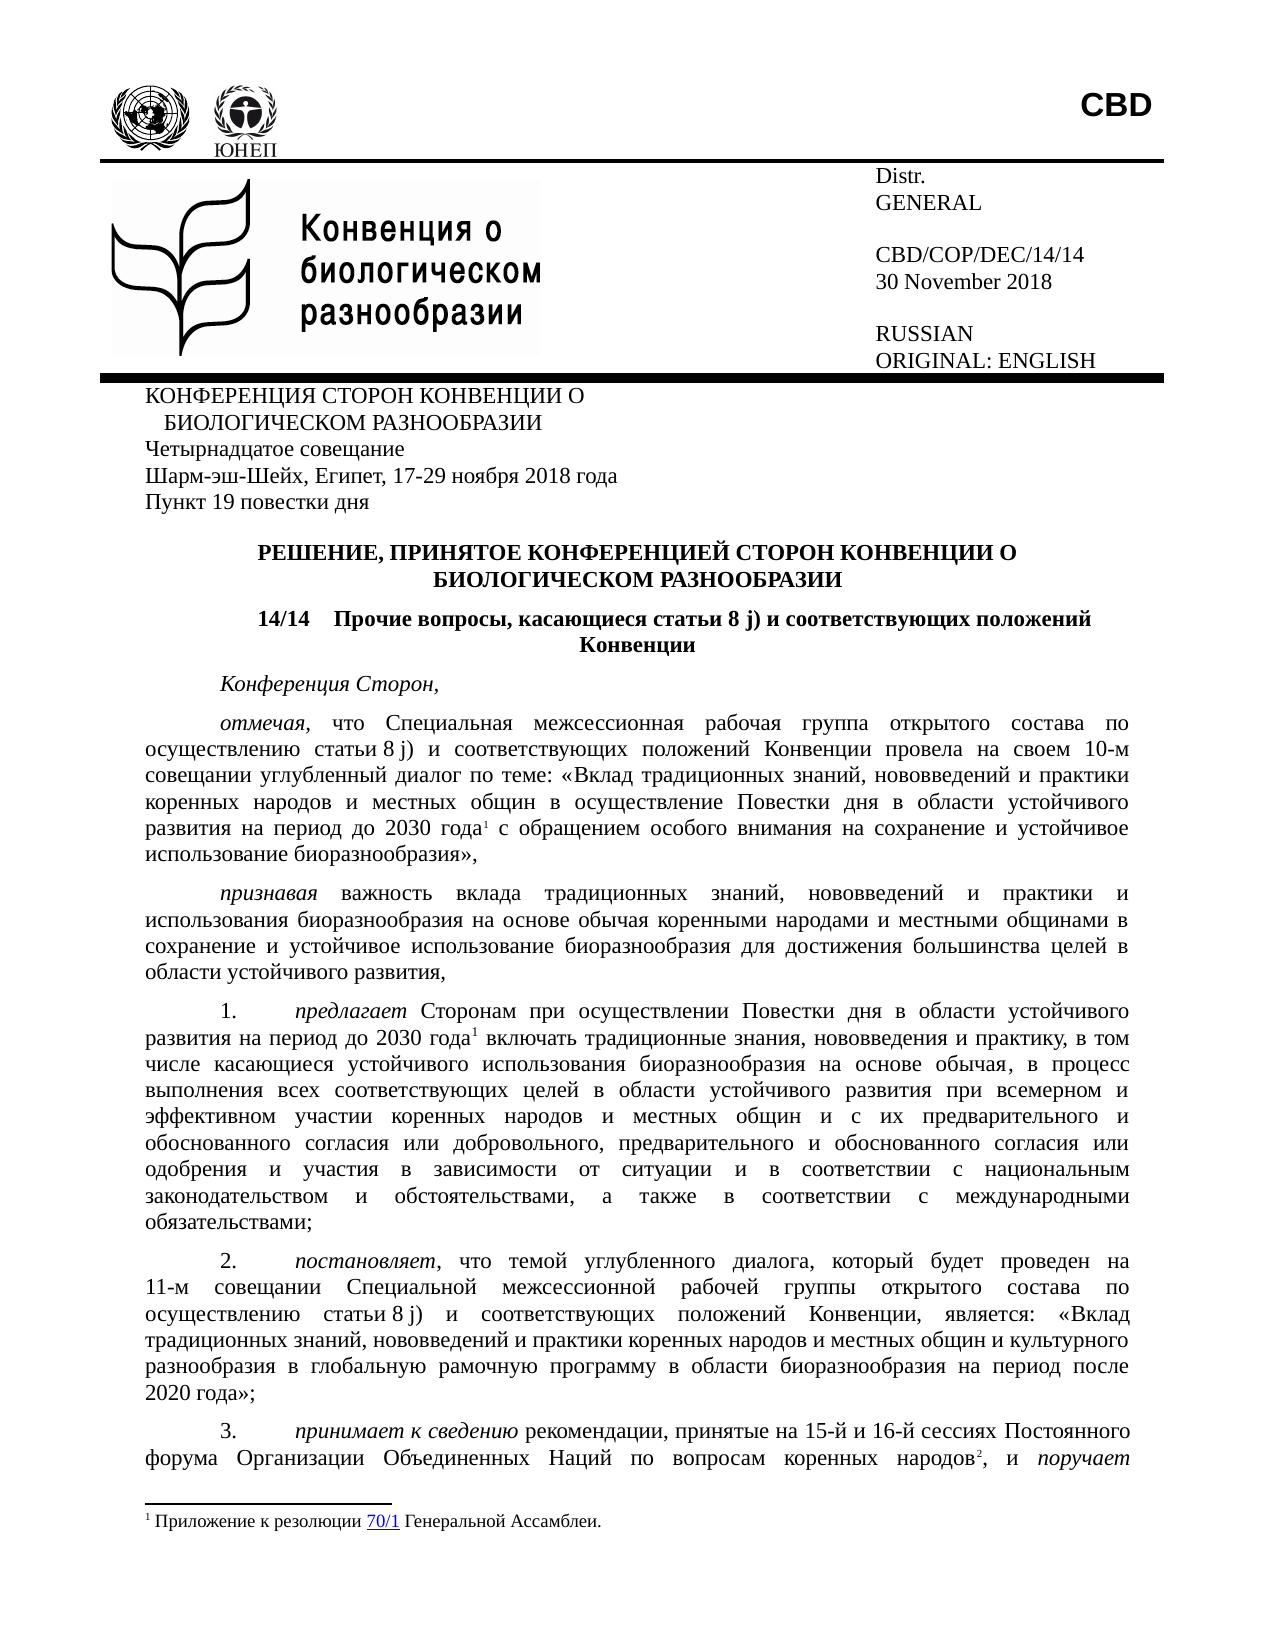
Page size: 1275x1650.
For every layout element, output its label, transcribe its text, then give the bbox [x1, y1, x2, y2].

text Пункт 19 повестки дня [145, 488, 670, 514]
text КОНФЕРЕНЦИЯ СТОРОН КОНВЕНЦИИ О БИОЛОГИЧЕСКОМ РАЗНООБРАЗИИ [145, 383, 670, 435]
text Конференция Сторон, [145, 670, 1130, 696]
picture [111, 179, 541, 356]
text Шарм-эш-Шейх, Египет, 17-29 ноября 2018 года [145, 462, 670, 488]
text отмечая, что Специальная межсессионная рабочая группа открытого состава по осуществлению статьи 8 j) и соответствующих положений Конвенции провела на своем 10-м совещании углубленный диалог по теме: «Вклад традиционных знаний, нововведений и практики коренных народов и местных общин в осуществление Повестки дня в области устойчивого развития на период до 2030 года с обращением особого внимания на сохранение и устойчивое использование биоразнообразия», [145, 709, 1130, 867]
table_header [100, 85, 202, 159]
text Четырнадцатое совещание [145, 435, 670, 462]
text 2. постановляет, что темой углубленного диалога, который будет проведен на 11-м совещании Специальной межсессионной рабочей группы открытого состава по осуществлению статьи 8 j) и соответствующих положений Конвенции, является: «Вклад традиционных знаний, нововведений и практики коренных народов и местных общин и культурного разнообразия в глобальную рамочную программу в области биоразнообразия на период после 2020 года»; [145, 1247, 1130, 1405]
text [145, 1417, 1130, 1470]
table_cell [100, 163, 737, 373]
text РЕШЕНИЕ, ПРИНЯТОЕ КОНФЕРЕНЦИЕЙ СТОРОН КОНВЕНЦИИ О БИОЛОГИЧЕСКОМ РАЗНООБРАЗИИ [145, 539, 1130, 592]
text признавая важность вклада традиционных знаний, нововведений и практики и использования биоразнообразия на основе обычая коренными народами и местными общинами в сохранение и устойчивое использование биоразнообразия для достижения большинства целей в области устойчивого развития, [145, 879, 1130, 985]
table_header [202, 85, 737, 159]
picture [213, 85, 277, 157]
table_cell Distr. GENERAL 30 November 2018 RUSSIAN ORIGINAL: ENGLISH [738, 163, 1163, 373]
table_header CBD [738, 85, 1163, 159]
text 1. предлагает Сторонам при осуществлении Повестки дня в области устойчивого развития на период до 2030 года включать традиционные знания, нововведения и практику, в том числе касающиеся устойчивого использования биоразнообразия на основе обычая, в процесс выполнения всех соответствующих целей в области устойчивого развития при всемерном и эффективном участии коренных народов и местных общин и с их предварительного и обоснованного согласия или добровольного, предварительного и обоснованного согласия или одобрения и участия в зависимости от ситуации и в соответствии с национальным законодательством и обстоятельствами, а также в соответствии с международными обязательствами; [145, 997, 1130, 1234]
text 14/14 Прочие вопросы, касающиеся статьи 8 j) и соответствующих положений Конвенции [145, 604, 1130, 657]
